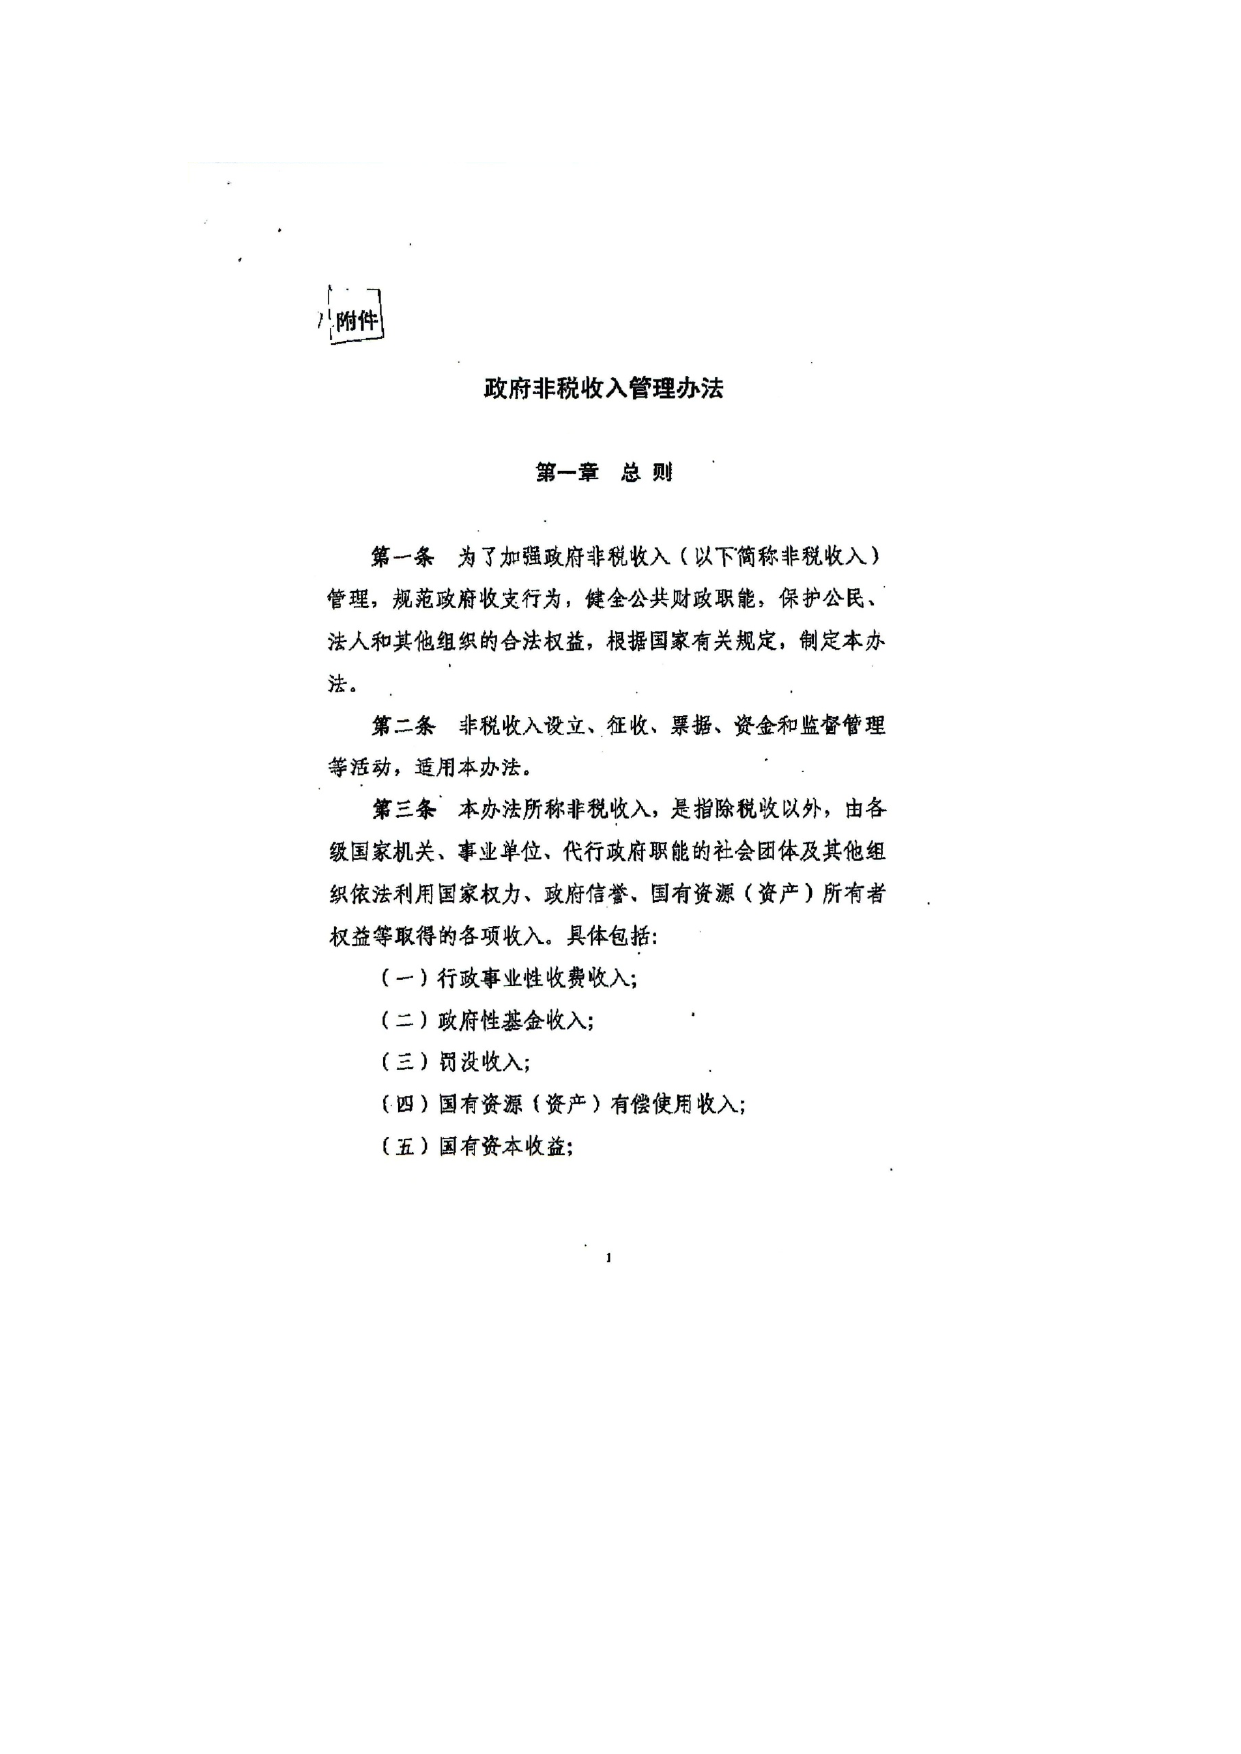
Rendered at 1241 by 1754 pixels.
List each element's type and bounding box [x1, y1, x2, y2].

picture [187, 162, 1053, 1377]
